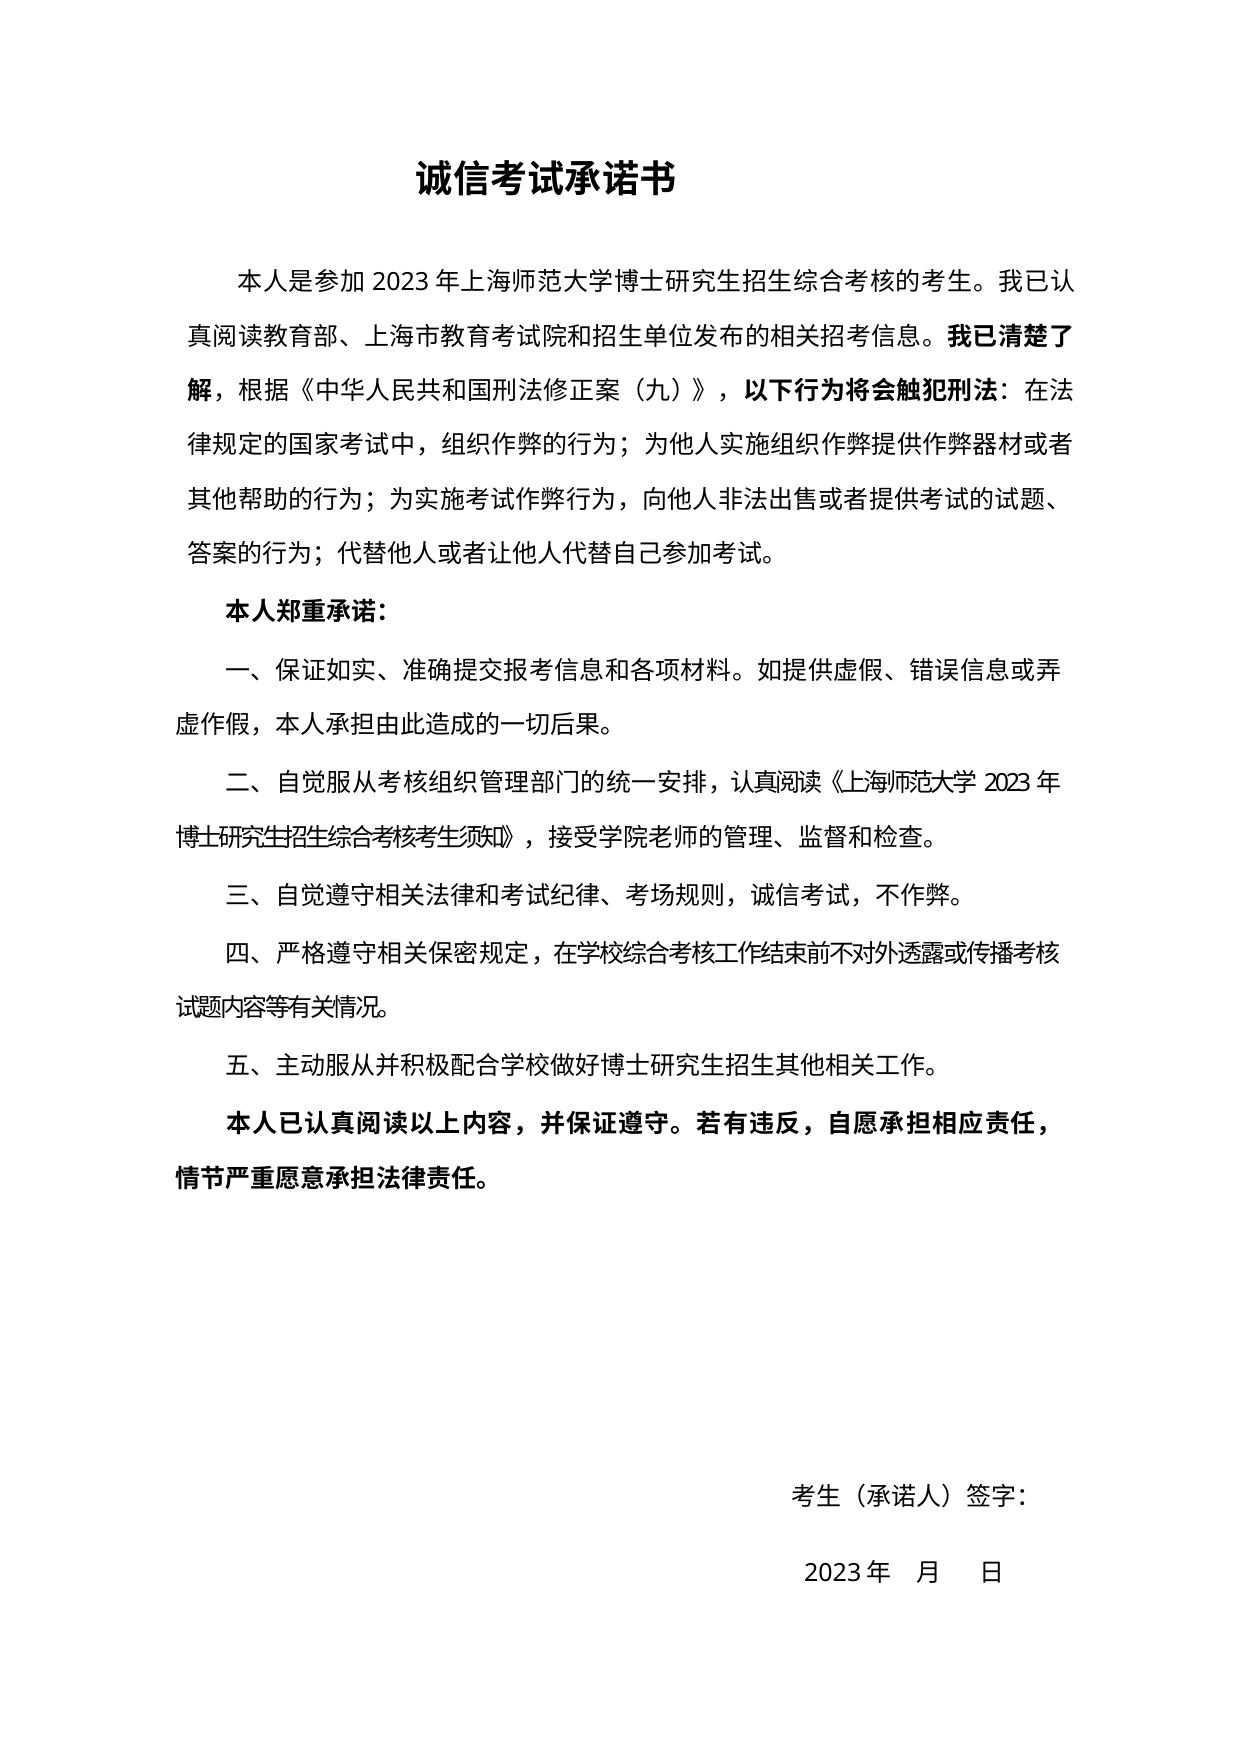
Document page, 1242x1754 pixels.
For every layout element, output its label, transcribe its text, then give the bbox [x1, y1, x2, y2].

text 本人郑重承诺： [175, 592, 1062, 628]
text 考生（承诺人）签字： [175, 1477, 1041, 1513]
text 诚信考试承诺书 [175, 154, 779, 197]
text 一、保证如实、准确提交报考信息和各项材料。如提供虚假、错误信息或弄虚作假，本人承担由此造成的一切后果。 [175, 650, 1062, 741]
text 本人是参加 2023年上海师范大学博士研究生招生综合考核的考生。我已认真阅读教育部、上海市教育考试院和招生单位发布的相关招考信息。我已清楚了解，根据《中华人民共和国刑法修正案（九）》，以下行为将会触犯刑法：在法律规定的国家考试中，组织作弊的行为；为他人实施组织作弊提供作弊器材或者其他帮助的行为；为实施考试作弊行为，向他人非法出售或者提供考试的试题、答案的行为；代替他人或者让他人代替自己参加考试。 [187, 262, 1075, 570]
text 四、严格遵守相关保密规定，在学校综合考核工作结束前不对外透露或传播考核试题内容等有关情况。 [175, 933, 1062, 1024]
text 本人已认真阅读以上内容，并保证遵守。若有违反，自愿承担相应责任，情节严重愿意承担法律责任。 [175, 1104, 1062, 1194]
text 三、自觉遵守相关法律和考试纪律、考场规则，诚信考试，不作弊。 [175, 875, 997, 911]
text 二、自觉服从考核组织管理部门的统一安排，认真阅读《上海师范大学2023年博士研究生招生综合考核考生须知》，接受学院老师的管理、监督和检查。 [175, 763, 1062, 853]
text 五、主动服从并积极配合学校做好博士研究生招生其他相关工作。 [175, 1046, 1062, 1082]
text 2023年 月 日 [175, 1552, 1004, 1588]
